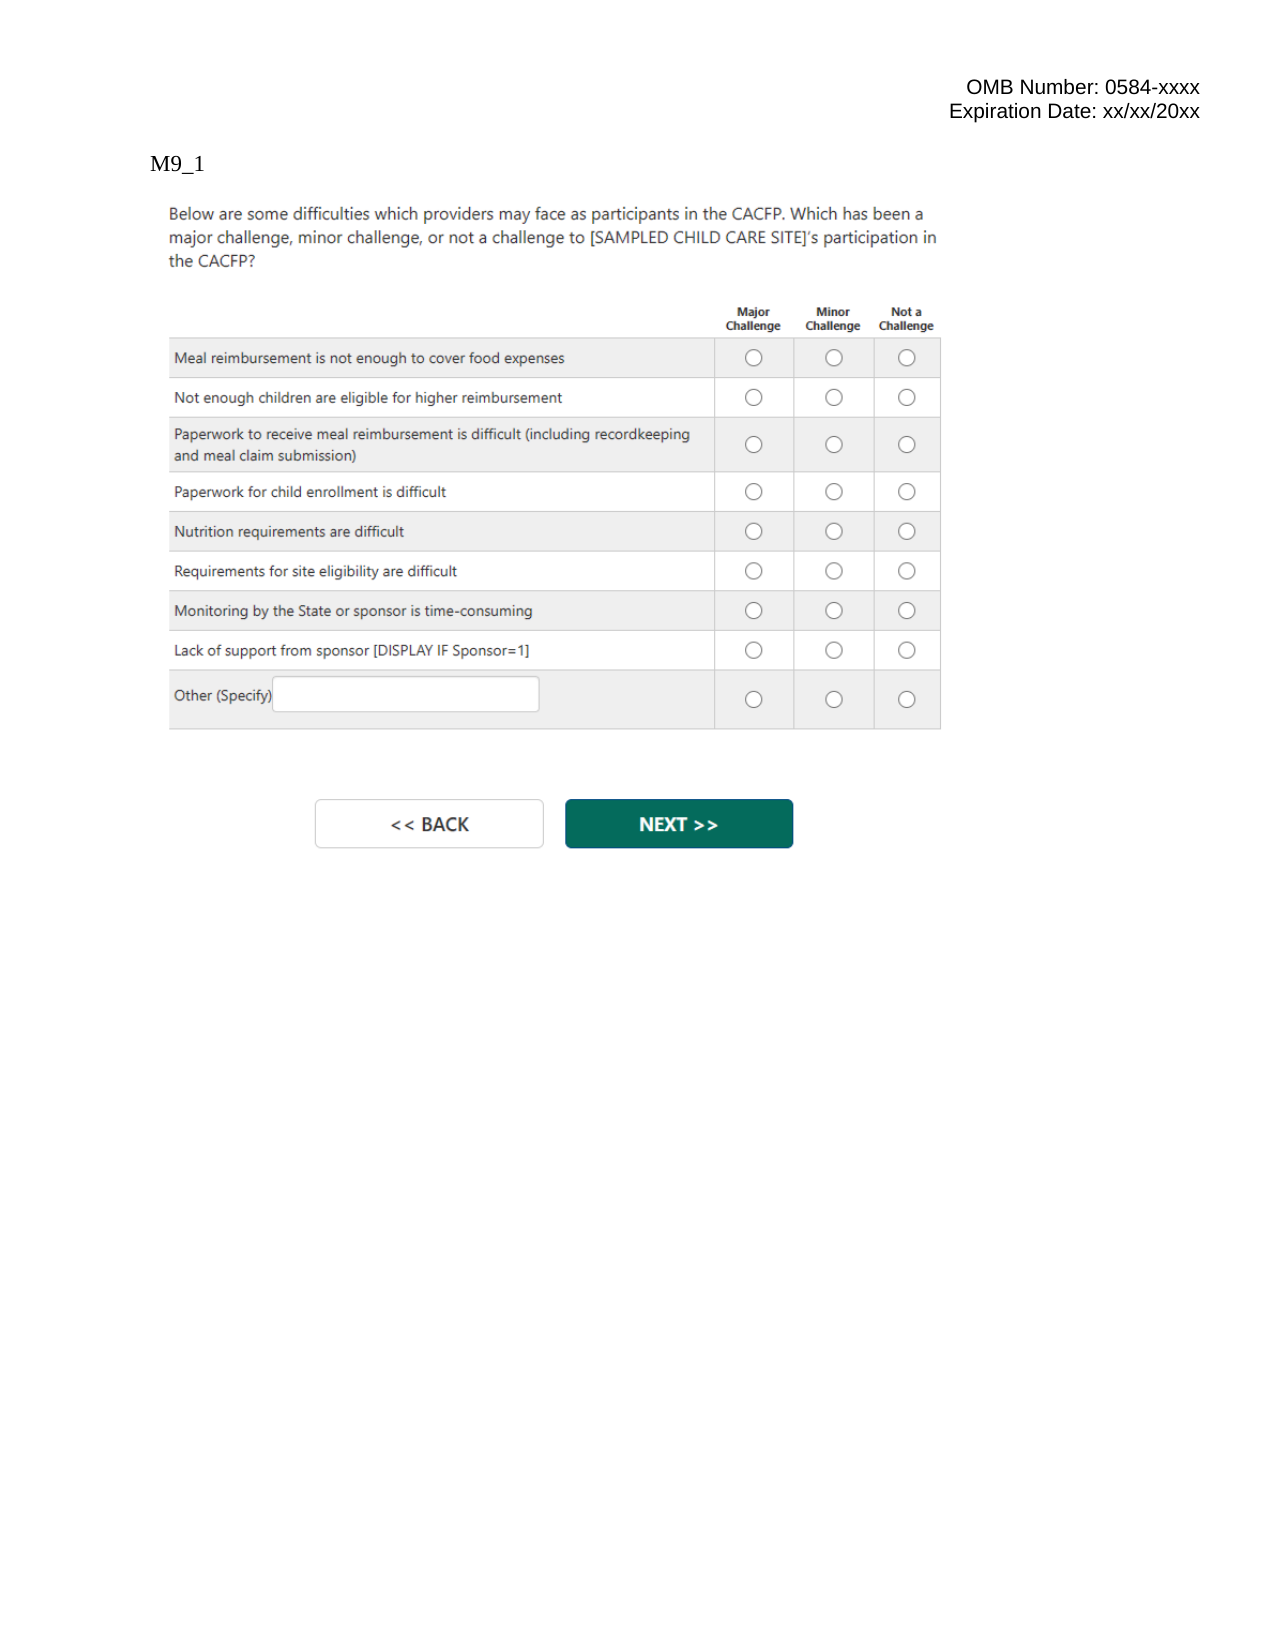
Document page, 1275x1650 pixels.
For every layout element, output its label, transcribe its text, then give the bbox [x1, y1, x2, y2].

text M9_1 [150, 150, 1125, 176]
picture [150, 195, 955, 858]
